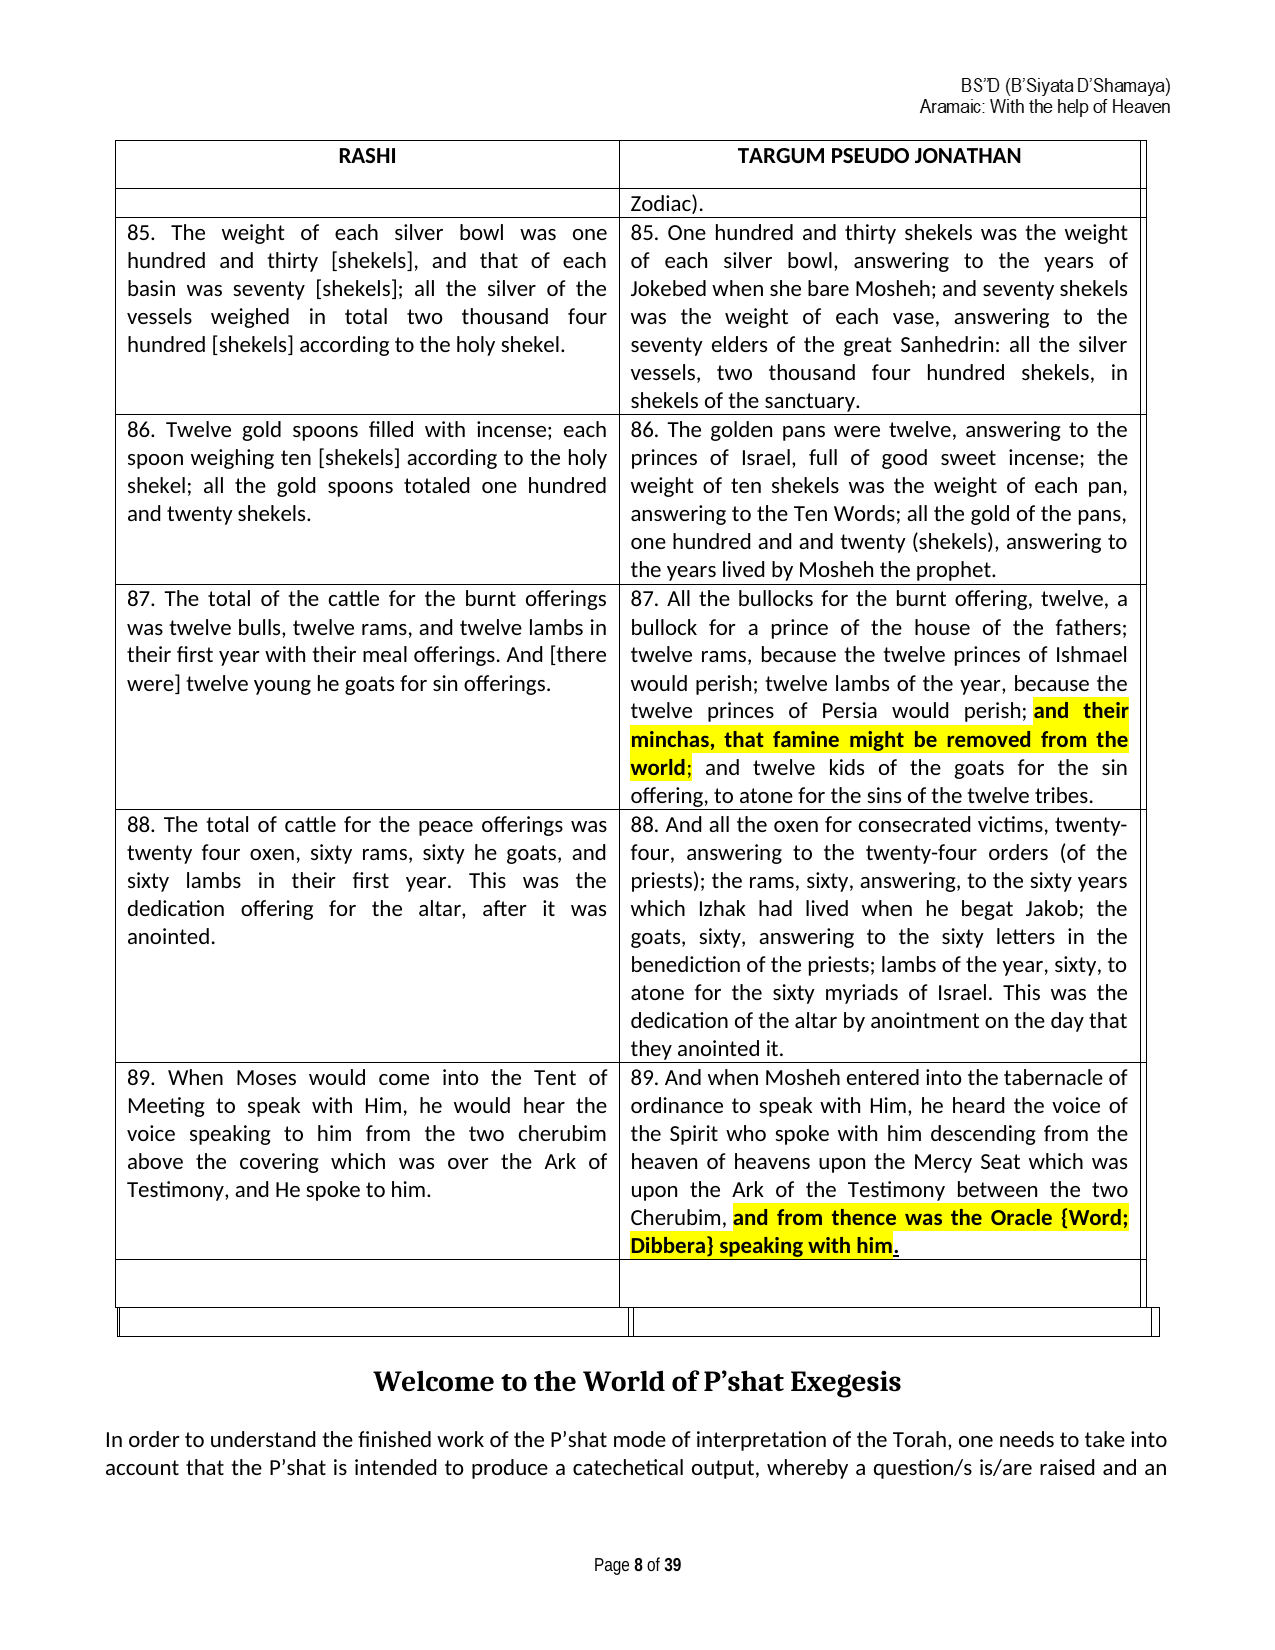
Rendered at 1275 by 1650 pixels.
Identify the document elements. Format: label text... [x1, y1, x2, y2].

table_cell 85. The weight of each silver bowl was one hundred and thirty [shekels], and that of each basin was seventy [shekels]; all the silver of the vessels weighed in total two thousand four hundred [shekels] according to the holy shekel. [116, 218, 619, 414]
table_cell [620, 189, 1140, 217]
table_header TARGUM PSEUDO JONATHAN [620, 141, 1140, 188]
table_cell [1152, 1308, 1159, 1336]
table_cell 85. One hundred and thirty shekels was the weight of each silver bowl, answering to the years of Jokebed when she bare Mosheh; and seventy shekels was the weight of each vase, answering to the seventy elders of the great Sanhedrin: all the silver vessels, two thousand four hundred shekels, in shekels of the sanctuary. [620, 218, 1140, 414]
table_cell 87. All the bullocks for the burnt offering, twelve, a bullock for a prince of the house of the fathers; twelve rams, because the twelve princes of Ishmael would perish; twelve lambs of the year, because the twelve princes of Persia would perish; and their minchas, that famine might be removed from the world; and twelve kids of the goats for the sin offering, to atone for the sins of the twelve tribes. [620, 585, 1140, 809]
table_cell 88. The total of cattle for the peace offerings was twenty four oxen, sixty rams, sixty he goats, and sixty lambs in their first year. This was the dedication offering for the altar, after it was anointed. [116, 810, 619, 1062]
text Welcome to the World of P’shat Exegesis [105, 1365, 1170, 1399]
table_cell [1141, 1063, 1146, 1259]
table_cell 89. And when Mosheh entered into the tabernacle of ordinance to speak with Him, he heard the voice of the Spirit who spoke with him descending from the heaven of heavens upon the Mercy Seat which was upon the Ark of the Testimony between the two Cherubim, and from thence was the Oracle {Word; Dibbera} speaking with him. [620, 1063, 1140, 1259]
table_cell 88. And all the oxen for consecrated victims, twenty-four, answering to the twenty-four orders (of the priests); the rams, sixty, answering, to the sixty years which Izhak had lived when he begat Jakob; the goats, sixty, answering to the sixty letters in the benediction of the priests; lambs of the year, sixty, to atone for the sixty myriads of Israel. This was the dedication of the altar by anointment on the day that they anointed it. [620, 810, 1140, 1062]
table_cell 86. Twelve gold spoons filled with incense; each spoon weighing ten [shekels] according to the holy shekel; all the gold spoons totaled one hundred and twenty shekels. [116, 415, 619, 583]
table_cell [1141, 189, 1146, 217]
picture [105, 75, 1170, 119]
table_cell [120, 1308, 628, 1336]
table_cell 87. The total of the cattle for the burnt offerings was twelve bulls, twelve rams, and twelve lambs in their first year with their meal offerings. And [there were] twelve young he goats for sin offerings. [116, 585, 619, 809]
table_cell 89. When Moses would come into the Tent of Meeting to speak with Him, he would hear the voice speaking to him from the two cherubim above the covering which was over the Ark of Testimony, and He spoke to him. [116, 1063, 619, 1259]
table_cell [1141, 415, 1146, 583]
table_cell [116, 1260, 619, 1307]
table_cell [1141, 810, 1146, 1062]
table_cell [620, 1260, 1140, 1307]
table_cell [629, 1308, 633, 1336]
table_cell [116, 189, 619, 217]
table_cell [1141, 1260, 1146, 1307]
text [105, 1425, 1170, 1481]
table_header RASHI [116, 141, 619, 188]
table_cell [1141, 218, 1146, 414]
table_cell 86. The golden pans were twelve, answering to the princes of Israel, full of good sweet incense; the weight of ten shekels was the weight of each pan, answering to the Ten Words; all the gold of the pans, one hundred and and twenty (shekels), answering to the years lived by Mosheh the prophet. [620, 415, 1140, 583]
table_cell [634, 1308, 1151, 1336]
table_cell [1141, 585, 1146, 809]
table_header [1141, 141, 1146, 188]
